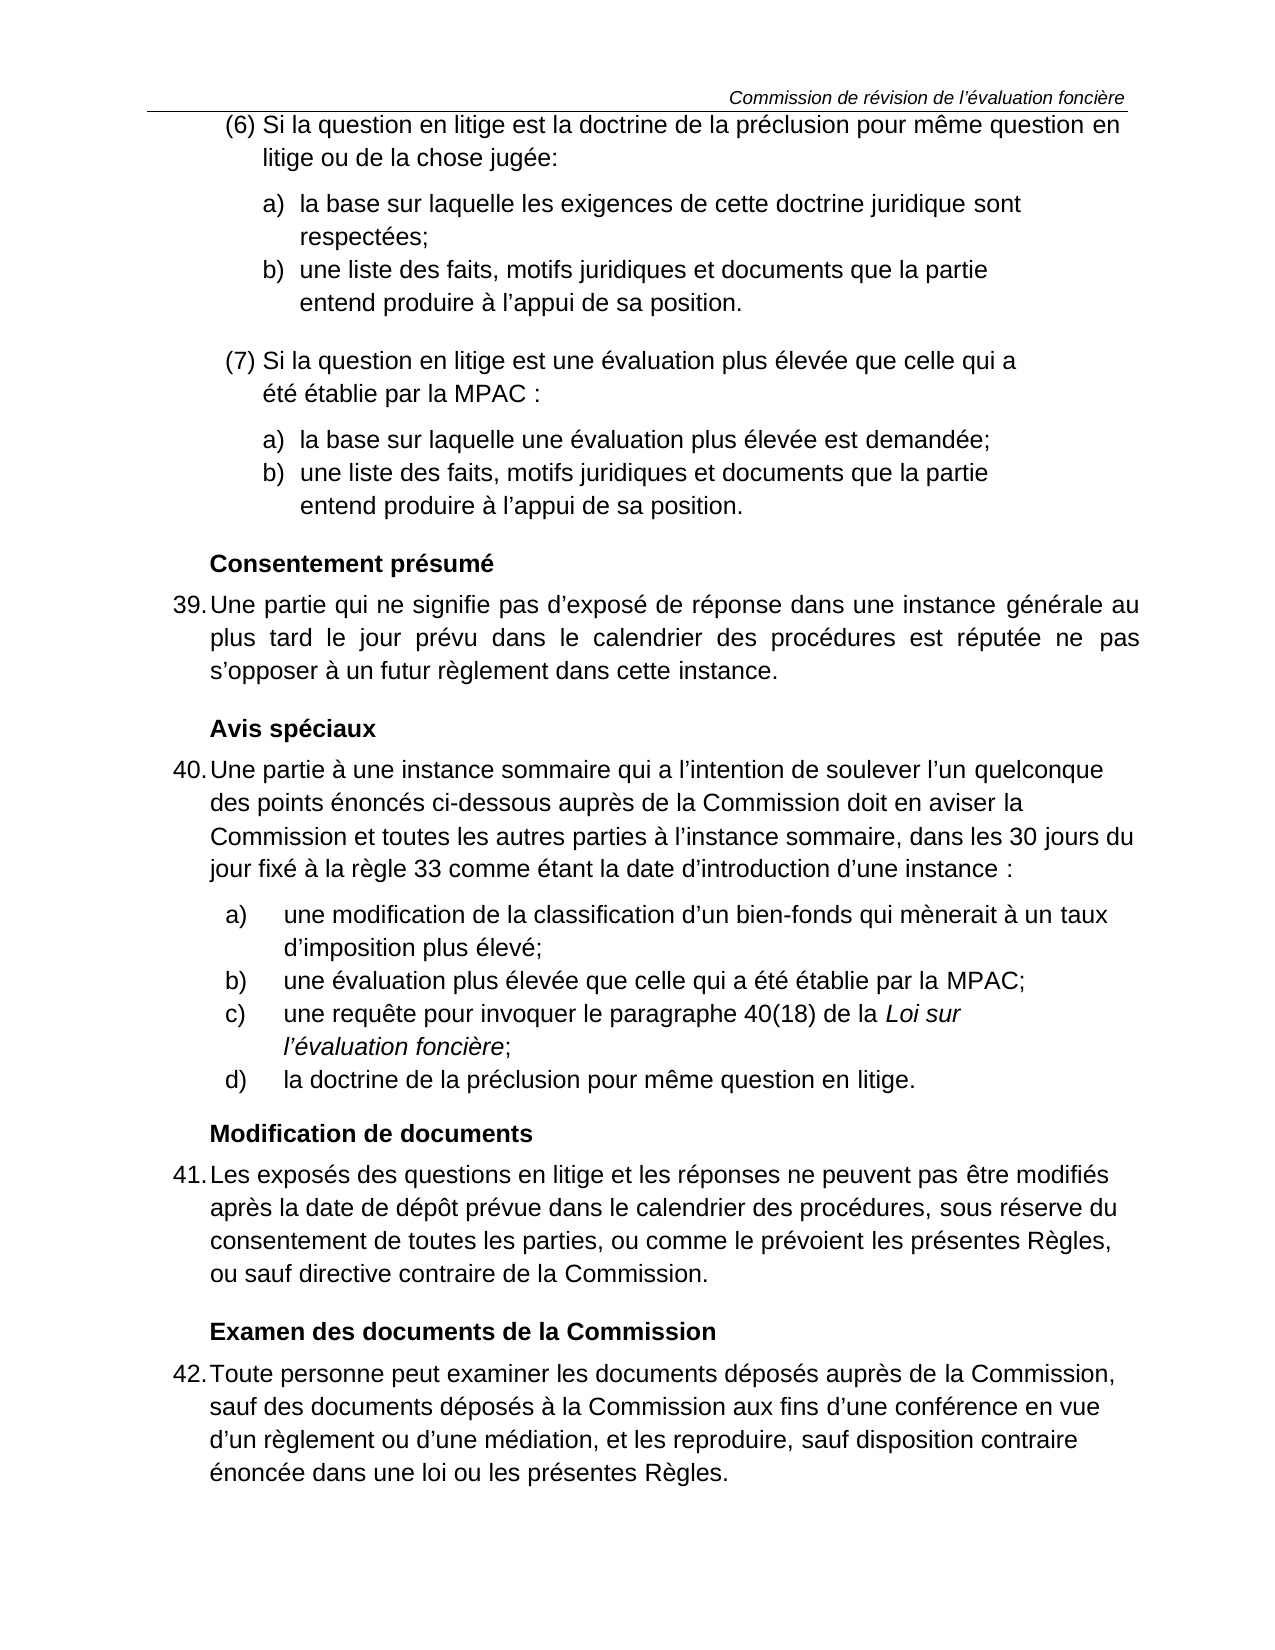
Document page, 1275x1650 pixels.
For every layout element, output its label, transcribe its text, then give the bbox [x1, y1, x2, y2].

list Une partie qui ne signifie pas d’exposé de réponse dans une instance générale au plus tard le jour prévu dans le calendrier des procédures est réputée ne pas s’opposer à un futur règlement dans cette instance. [173, 590, 1139, 685]
list Les exposés des questions en litige et les réponses ne peuvent pas être modifiés après la date de dépôt prévue dans le calendrier des procédures, sous réserve du consentement de toutes les parties, ou comme le prévoient les présentes Règles, ou sauf directive contraire de la Commission. [173, 1160, 1139, 1288]
list la base sur laquelle une évaluation plus élevée est demandée; [262, 425, 1123, 453]
list une liste des faits, motifs juridiques et documents que la partie entend produire à l’appui de sa position. [262, 458, 1072, 519]
list la base sur laquelle les exigences de cette doctrine juridique sont respectées; [262, 189, 1021, 251]
list une évaluation plus élevée que celle qui a été établie par la MPAC; [225, 966, 1123, 995]
list une requête pour invoquer le paragraphe 40(18) de la Loi sur l’évaluation foncière; [225, 999, 1091, 1061]
list une liste des faits, motifs juridiques et documents que la partie entend produire à l’appui de sa position. [262, 255, 1072, 317]
list Toute personne peut examiner les documents déposés auprès de la Commission, sauf des documents déposés à la Commission aux fins d’une conférence en vue d’un règlement ou d’une médiation, et les reproduire, sauf disposition contraire énoncée dans une loi ou les présentes Règles. [173, 1359, 1139, 1486]
subtitle Modification de documents [209, 1119, 1139, 1148]
list Si la question en litige est une évaluation plus élevée que celle qui a été établie par la MPAC : [225, 346, 1059, 408]
list Si la question en litige est la doctrine de la préclusion pour même question en litige ou de la chose jugée: [225, 110, 1120, 172]
list une modification de la classification d’un bien-fonds qui mènerait à un taux d’imposition plus élevé; [225, 900, 1108, 962]
subtitle Consentement présumé [209, 549, 1139, 578]
list la doctrine de la préclusion pour même question en litige. [225, 1065, 1139, 1094]
subtitle Examen des documents de la Commission [209, 1317, 1139, 1346]
subtitle Avis spéciaux [209, 714, 1139, 743]
list Une partie à une instance sommaire qui a l’intention de soulever l’un quelconque des points énoncés ci-dessous auprès de la Commission doit en aviser la Commission et toutes les autres parties à l’instance sommaire, dans les 30 jours du jour fixé à la règle 33 comme étant la date d’introduction d’une instance : [173, 755, 1139, 883]
